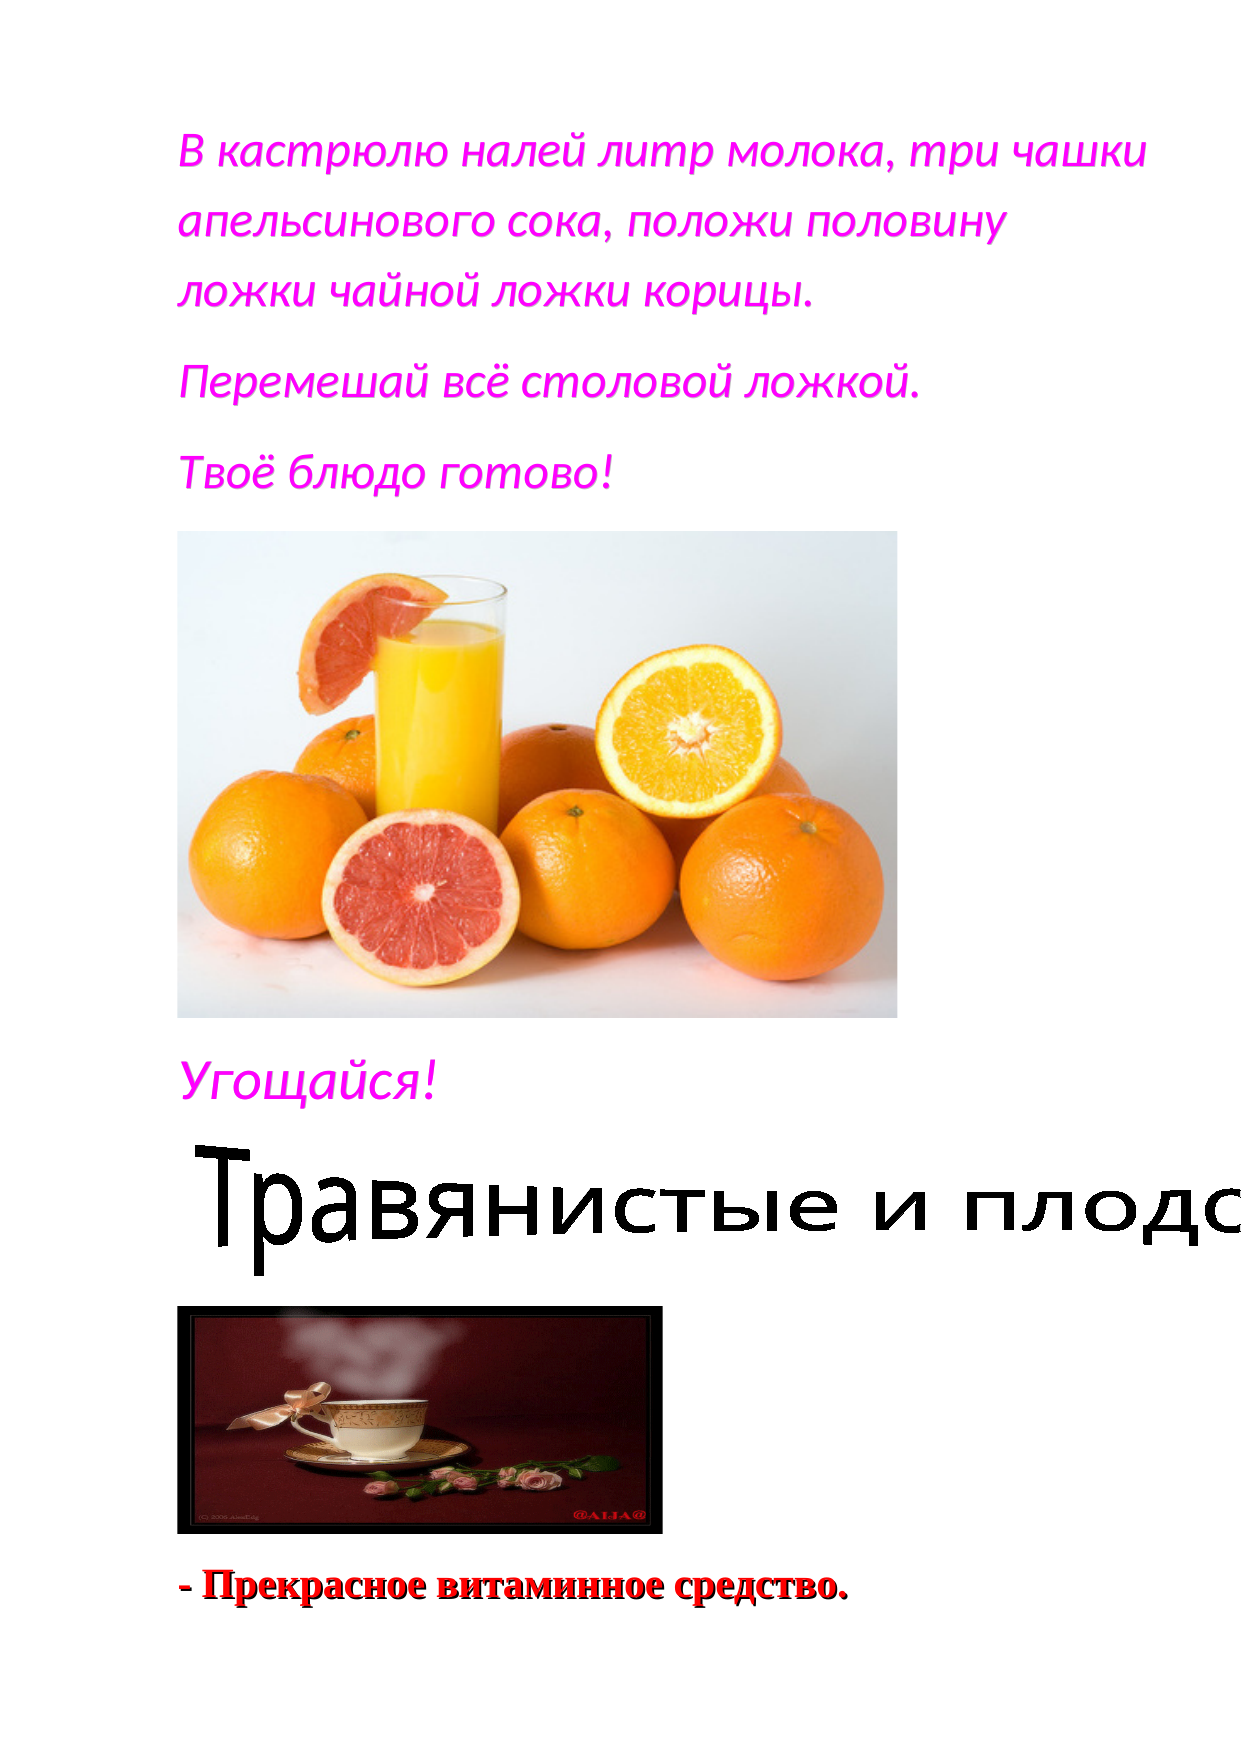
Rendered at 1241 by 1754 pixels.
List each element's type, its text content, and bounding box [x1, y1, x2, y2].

picture [177, 531, 898, 1018]
text Угощайся! [177, 1042, 1152, 1114]
text Твоё блюдо готово! [177, 440, 1152, 501]
picture [177, 1306, 663, 1534]
text В кастрюлю налей литр молока, три чашки апельсинового сока, положи половину ложки чайной ложки корицы. [177, 118, 1152, 319]
text - Прекрасное витаминное средство. [177, 1558, 1152, 1606]
text Перемешай всё столовой ложкой. [177, 349, 1152, 410]
